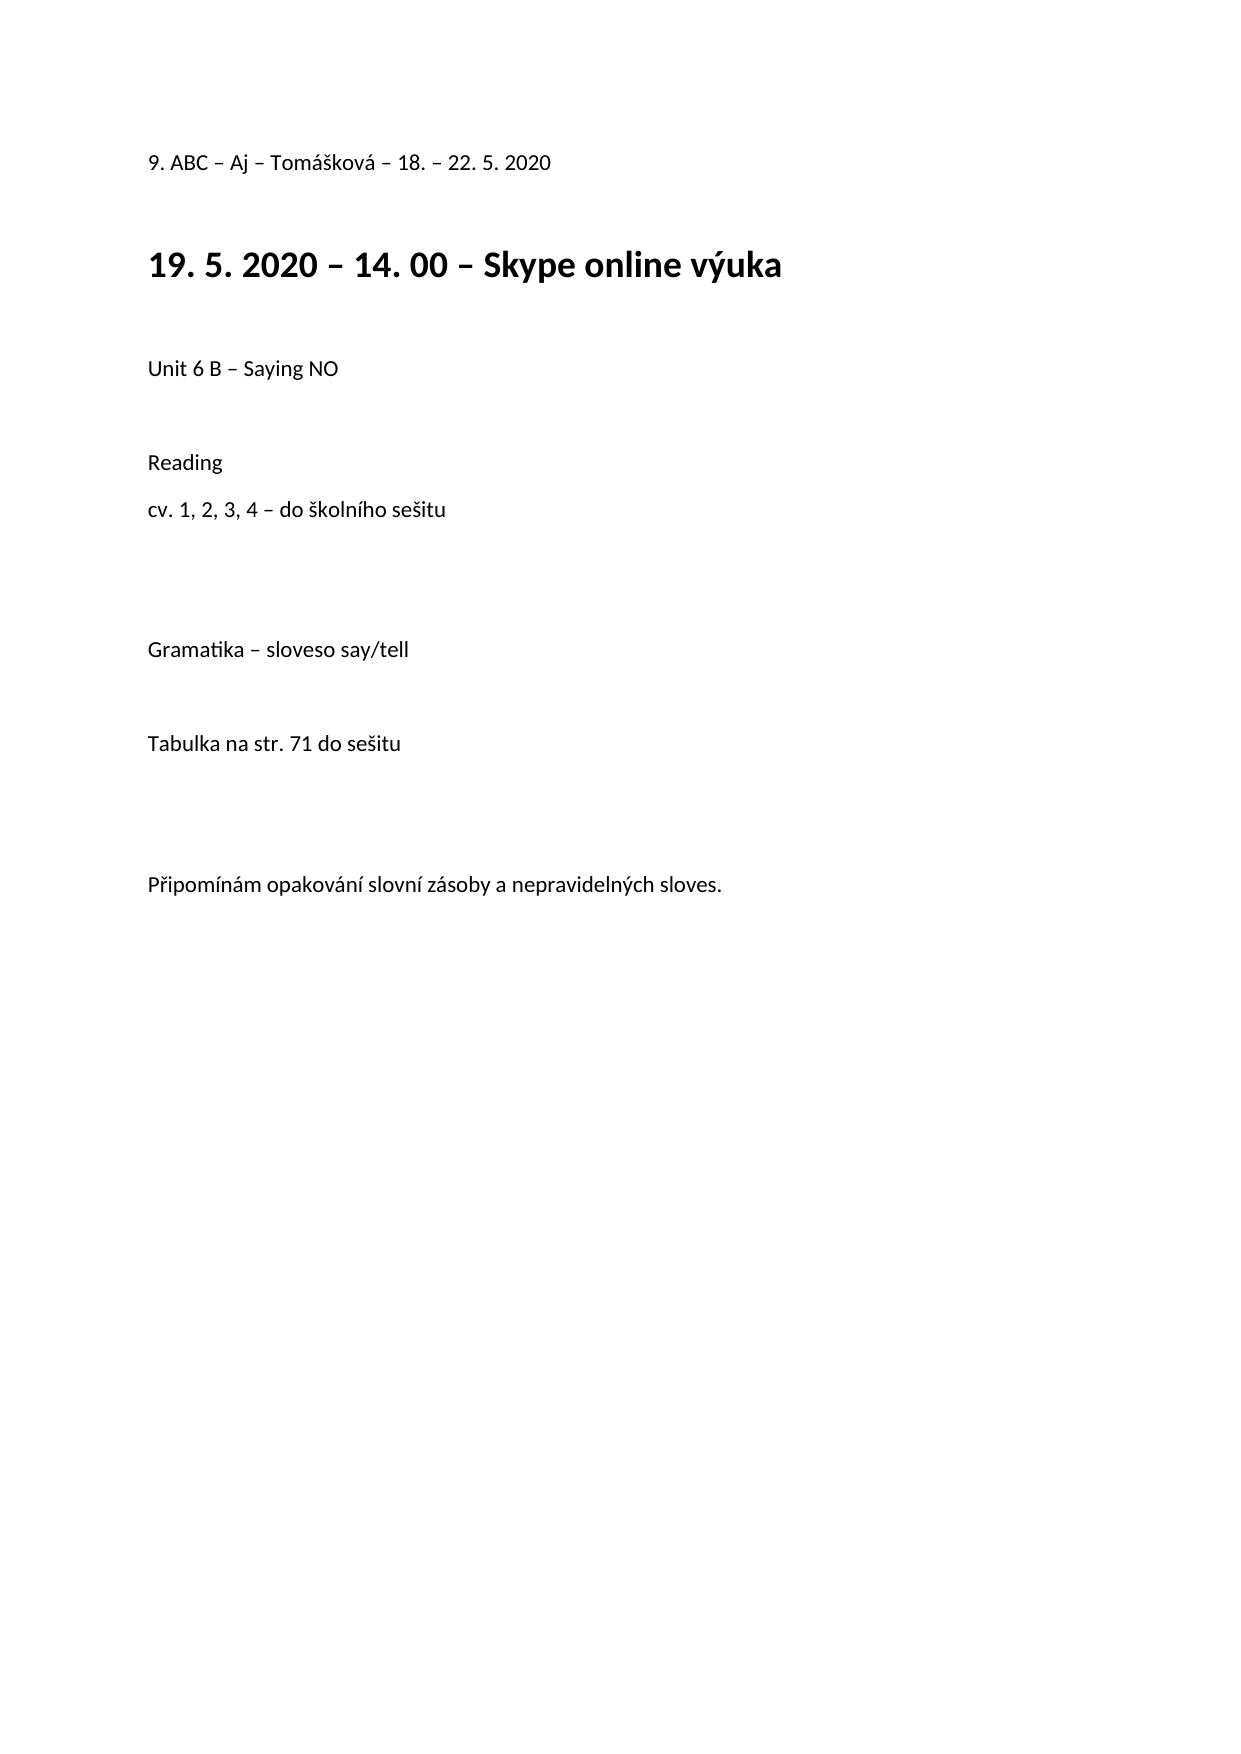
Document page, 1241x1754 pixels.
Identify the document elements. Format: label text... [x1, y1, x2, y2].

text 19. 5. 2020 – 14. 00 – Skype online výuka [148, 241, 1093, 287]
text Tabulka na str. 71 do sešitu [148, 729, 1093, 757]
text Unit 6 B – Saying NO [148, 354, 1093, 382]
text Připomínám opakování slovní zásoby a nepravidelných sloves. [148, 870, 1093, 898]
text cv. 1, 2, 3, 4 – do školního sešitu [148, 495, 1093, 523]
text Gramatika – sloveso say/tell [148, 636, 1093, 664]
text Reading [148, 448, 1093, 476]
text 9. ABC – Aj – Tomášková – 18. – 22. 5. 2020 [148, 148, 1093, 176]
